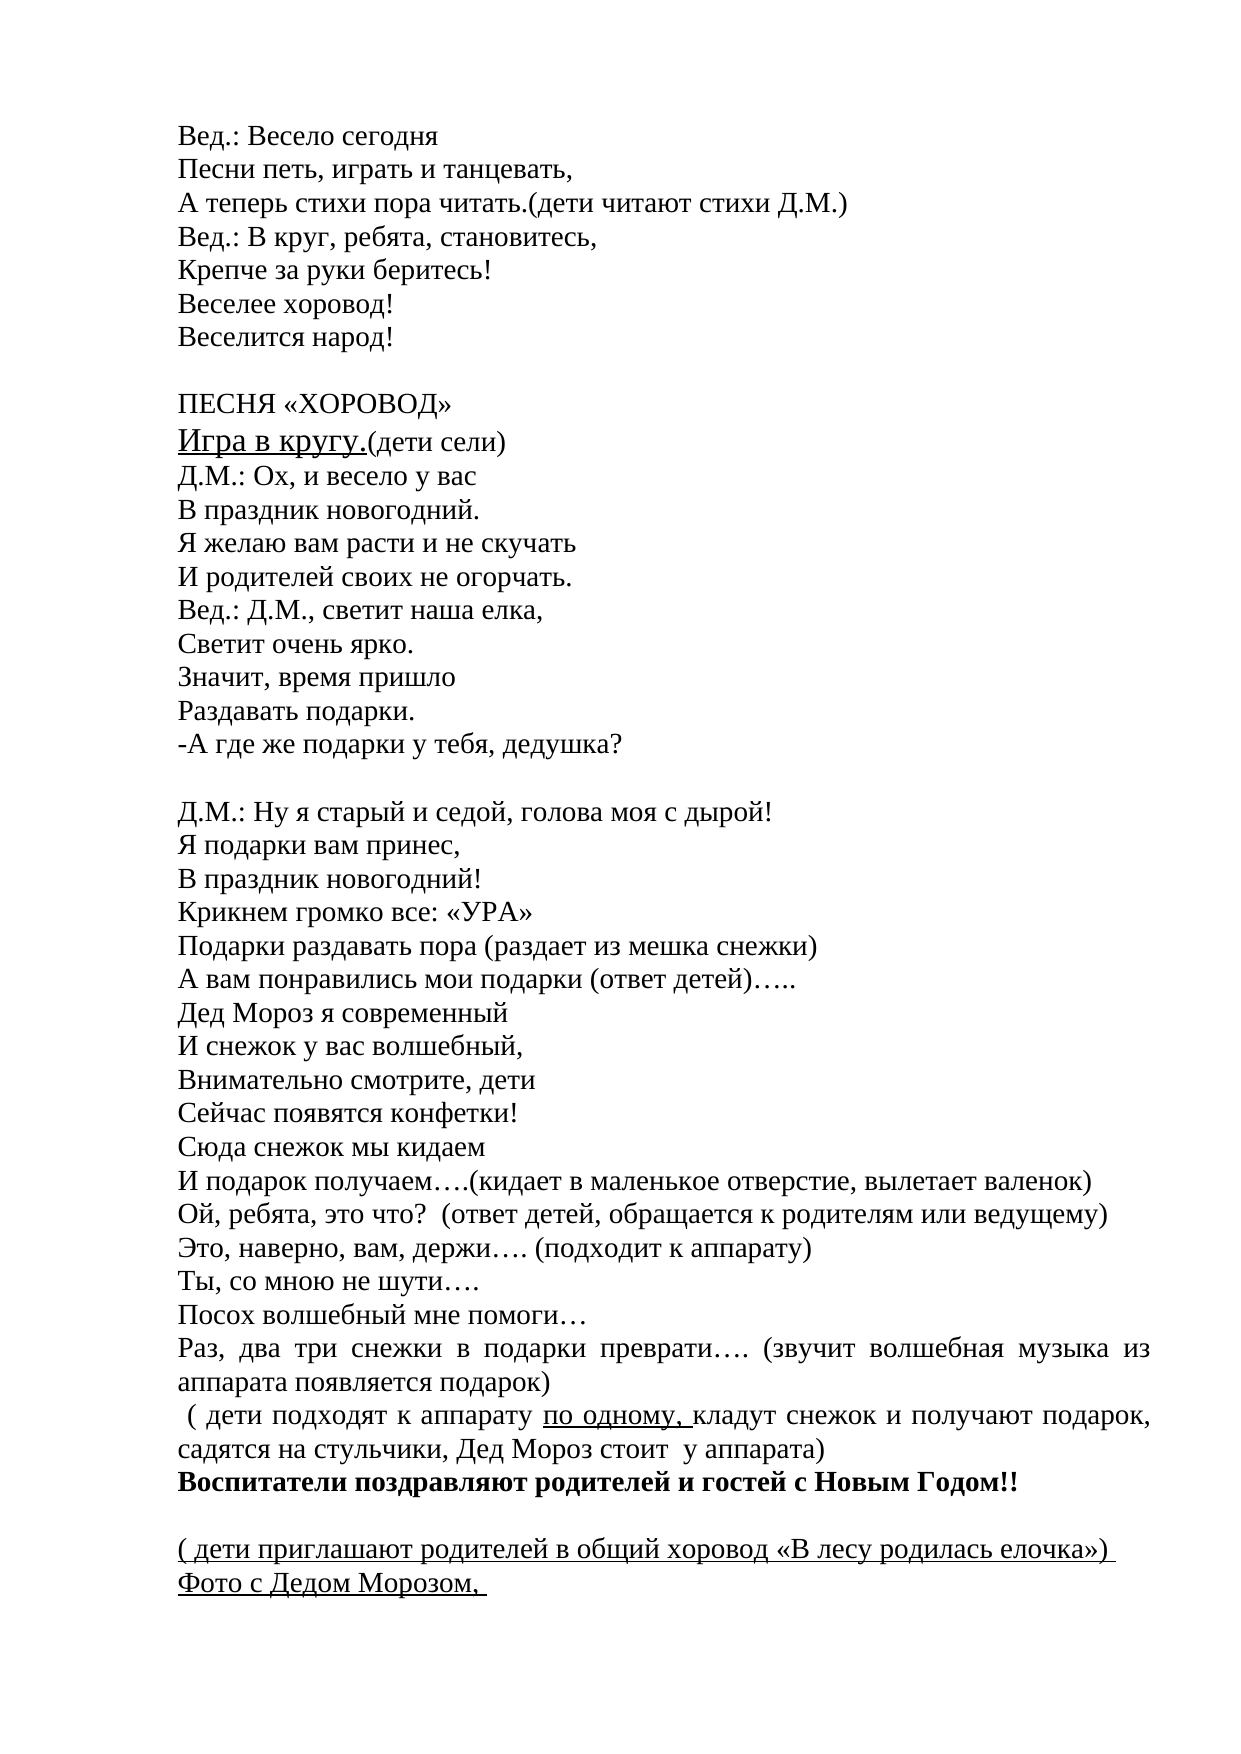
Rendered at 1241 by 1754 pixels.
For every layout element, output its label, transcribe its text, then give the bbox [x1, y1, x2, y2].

text Воспитатели поздравляют родителей и гостей с Новым Годом!! [177, 1464, 1152, 1498]
text Вед.: В круг, ребята, становитесь, [177, 219, 1152, 252]
text Сейчас появятся конфетки! [177, 1096, 1152, 1129]
text Значит, время пришло [177, 659, 1152, 693]
text Раз, два три снежки в подарки преврати…. (звучит волшебная музыка из аппарата появляется подарок) [177, 1330, 1152, 1397]
text И подарок получаем….(кидает в маленькое отверстие, вылетает валенок) [177, 1163, 1152, 1196]
text Дед Мороз я современный [177, 995, 1152, 1028]
text ( дети подходят к аппарату по одному, кладут снежок и получают подарок, садятся на стульчики, Дед Мороз стоит у аппарата) [177, 1397, 1152, 1464]
text Светит очень ярко. [177, 626, 1152, 659]
text Веселее хоровод! [177, 286, 1152, 319]
text Игра в кругу.(дети сели) [177, 420, 1152, 458]
text Крепче за руки беритесь! [177, 252, 1152, 286]
text А вам понравились мои подарки (ответ детей)….. [177, 961, 1152, 995]
text И родителей своих не огорчать. [177, 559, 1152, 592]
text В праздник новогодний! [177, 861, 1152, 894]
text Я подарки вам принес, [177, 827, 1152, 861]
text Ты, со мною не шути…. [177, 1263, 1152, 1297]
text Фото с Дедом Морозом, [177, 1565, 1152, 1599]
text Ой, ребята, это что? (ответ детей, обращается к родителям или ведущему) [177, 1196, 1152, 1230]
text Крикнем громко все: «УРА» [177, 894, 1152, 928]
text Песни петь, играть и танцевать, [177, 152, 1152, 185]
text Раздавать подарки. [177, 693, 1152, 727]
text И снежок у вас волшебный, [177, 1028, 1152, 1062]
text Веселится народ! [177, 319, 1152, 353]
text ( дети приглашают родителей в общий хоровод «В лесу родилась елочка») [177, 1532, 1152, 1565]
text Вед.: Весело сегодня [177, 118, 1152, 152]
text Это, наверно, вам, держи…. (подходит к аппарату) [177, 1230, 1152, 1263]
text Я желаю вам расти и не скучать [177, 525, 1152, 559]
text А теперь стихи пора читать.(дети читают стихи Д.М.) [177, 185, 1152, 219]
text Д.М.: Ох, и весело у вас [177, 458, 1152, 492]
text -А где же подарки у тебя, дедушка? [177, 727, 1152, 760]
text В праздник новогодний. [177, 492, 1152, 525]
text ПЕСНЯ «ХОРОВОД» [177, 386, 1152, 420]
text Посох волшебный мне помоги… [177, 1297, 1152, 1330]
text Сюда снежок мы кидаем [177, 1129, 1152, 1163]
text Подарки раздавать пора (раздает из мешка снежки) [177, 928, 1152, 961]
text Д.М.: Ну я старый и седой, голова моя с дырой! [177, 794, 1152, 827]
text Внимательно смотрите, дети [177, 1062, 1152, 1096]
text Вед.: Д.М., светит наша елка, [177, 592, 1152, 626]
